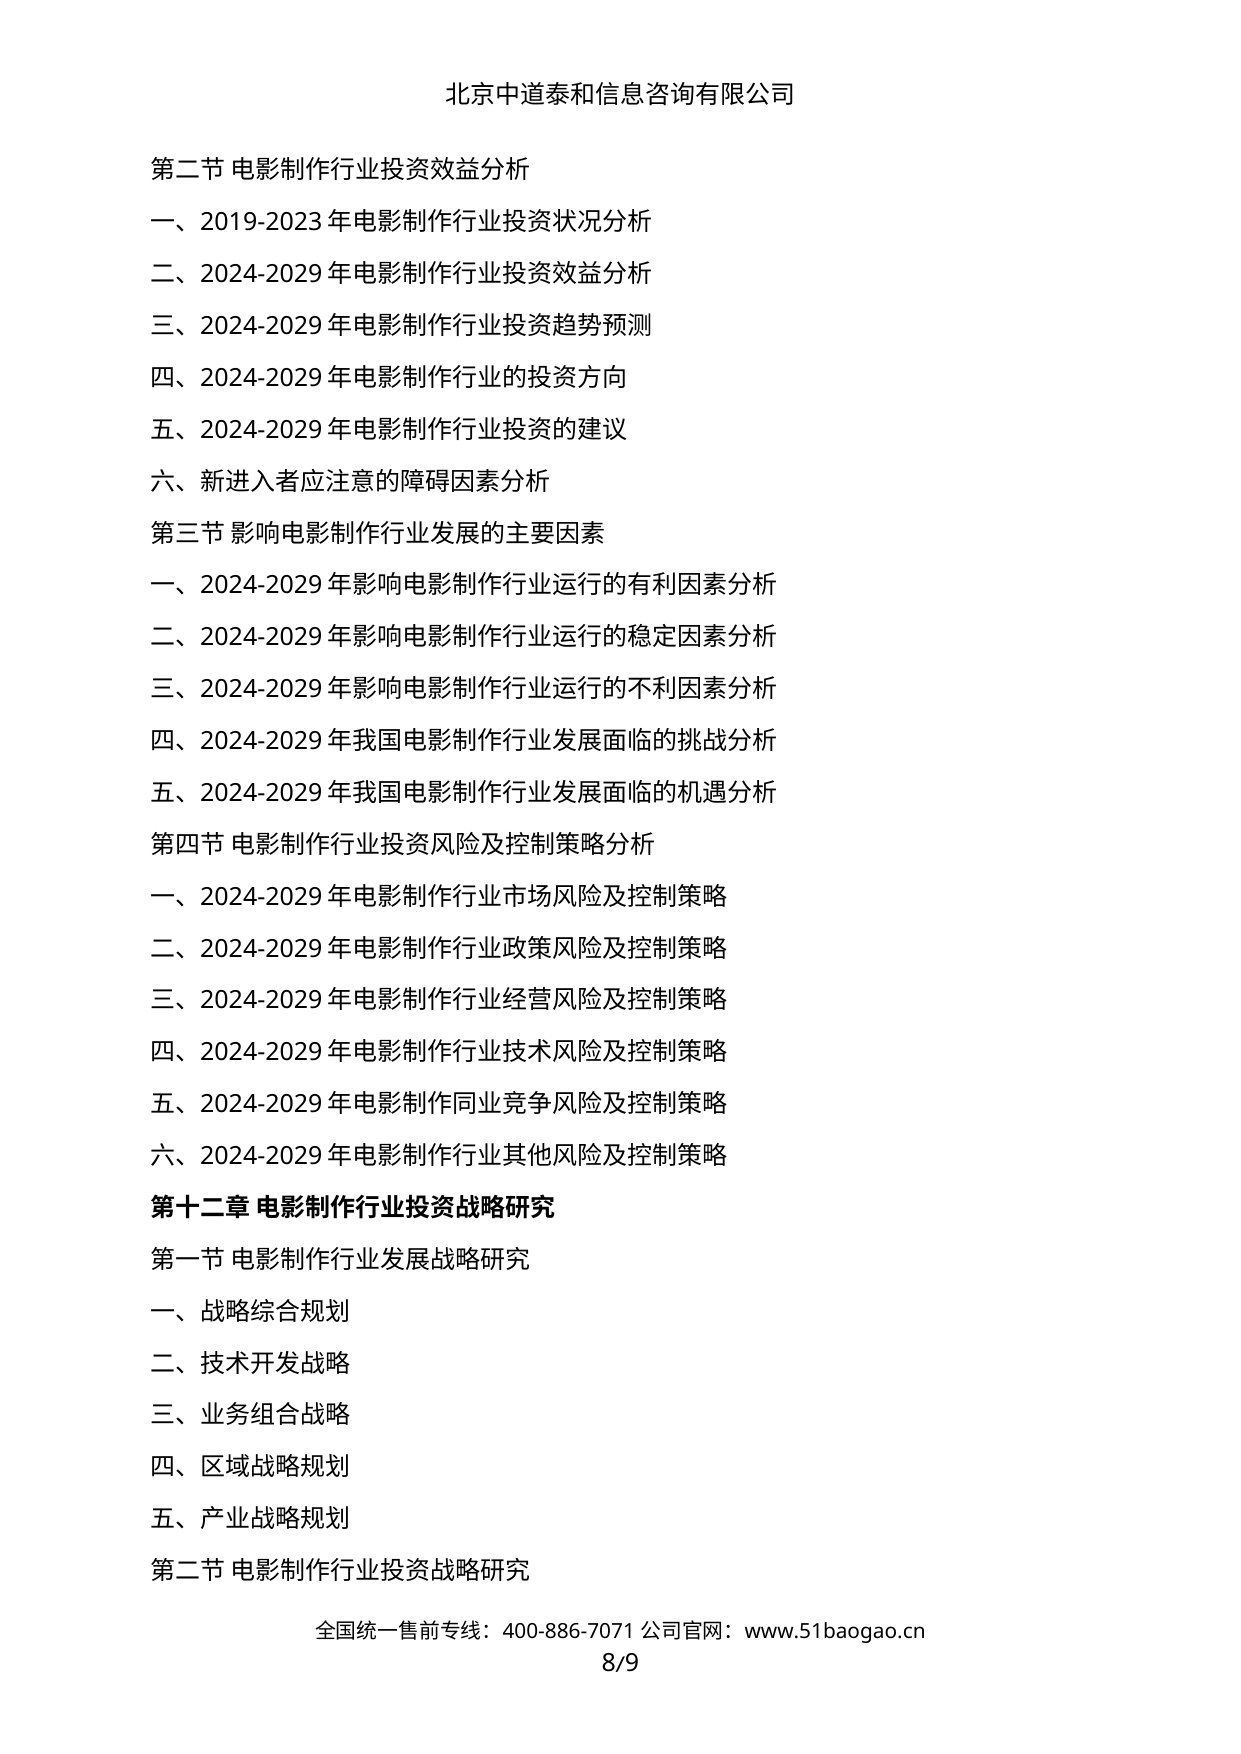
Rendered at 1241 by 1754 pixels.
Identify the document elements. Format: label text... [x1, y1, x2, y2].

text 五、产业战略规划 [150, 1499, 1090, 1535]
text 第二节 电影制作行业投资效益分析 [150, 150, 1090, 186]
text 四、2024-2029年电影制作行业技术风险及控制策略 [150, 1032, 1090, 1068]
text 三、2024-2029年电影制作行业经营风险及控制策略 [150, 980, 1090, 1016]
text 四、2024-2029年我国电影制作行业发展面临的挑战分析 [150, 721, 1090, 757]
text 第十二章 电影制作行业投资战略研究 [150, 1187, 1090, 1224]
text 六、新进入者应注意的障碍因素分析 [150, 461, 1090, 497]
text 四、2024-2029年电影制作行业的投资方向 [150, 357, 1090, 394]
text 一、战略综合规划 [150, 1291, 1090, 1327]
text 二、技术开发战略 [150, 1343, 1090, 1379]
text 二、2024-2029年电影制作行业政策风险及控制策略 [150, 928, 1090, 964]
text 第三节 影响电影制作行业发展的主要因素 [150, 513, 1090, 549]
text 五、2024-2029年我国电影制作行业发展面临的机遇分析 [150, 772, 1090, 809]
text 三、2024-2029年电影制作行业投资趋势预测 [150, 306, 1090, 342]
text 二、2024-2029年电影制作行业投资效益分析 [150, 254, 1090, 290]
text 一、2024-2029年影响电影制作行业运行的有利因素分析 [150, 565, 1090, 601]
text 四、区域战略规划 [150, 1447, 1090, 1483]
text 第一节 电影制作行业发展战略研究 [150, 1239, 1090, 1276]
text 三、业务组合战略 [150, 1395, 1090, 1431]
text 第四节 电影制作行业投资风险及控制策略分析 [150, 824, 1090, 861]
text 二、2024-2029年影响电影制作行业运行的稳定因素分析 [150, 617, 1090, 653]
text 五、2024-2029年电影制作同业竞争风险及控制策略 [150, 1084, 1090, 1120]
text 三、2024-2029年影响电影制作行业运行的不利因素分析 [150, 669, 1090, 705]
text 五、2024-2029年电影制作行业投资的建议 [150, 409, 1090, 446]
text 第二节 电影制作行业投资战略研究 [150, 1551, 1090, 1587]
text 一、2019-2023年电影制作行业投资状况分析 [150, 202, 1090, 238]
text 六、2024-2029年电影制作行业其他风险及控制策略 [150, 1136, 1090, 1172]
text 一、2024-2029年电影制作行业市场风险及控制策略 [150, 876, 1090, 912]
